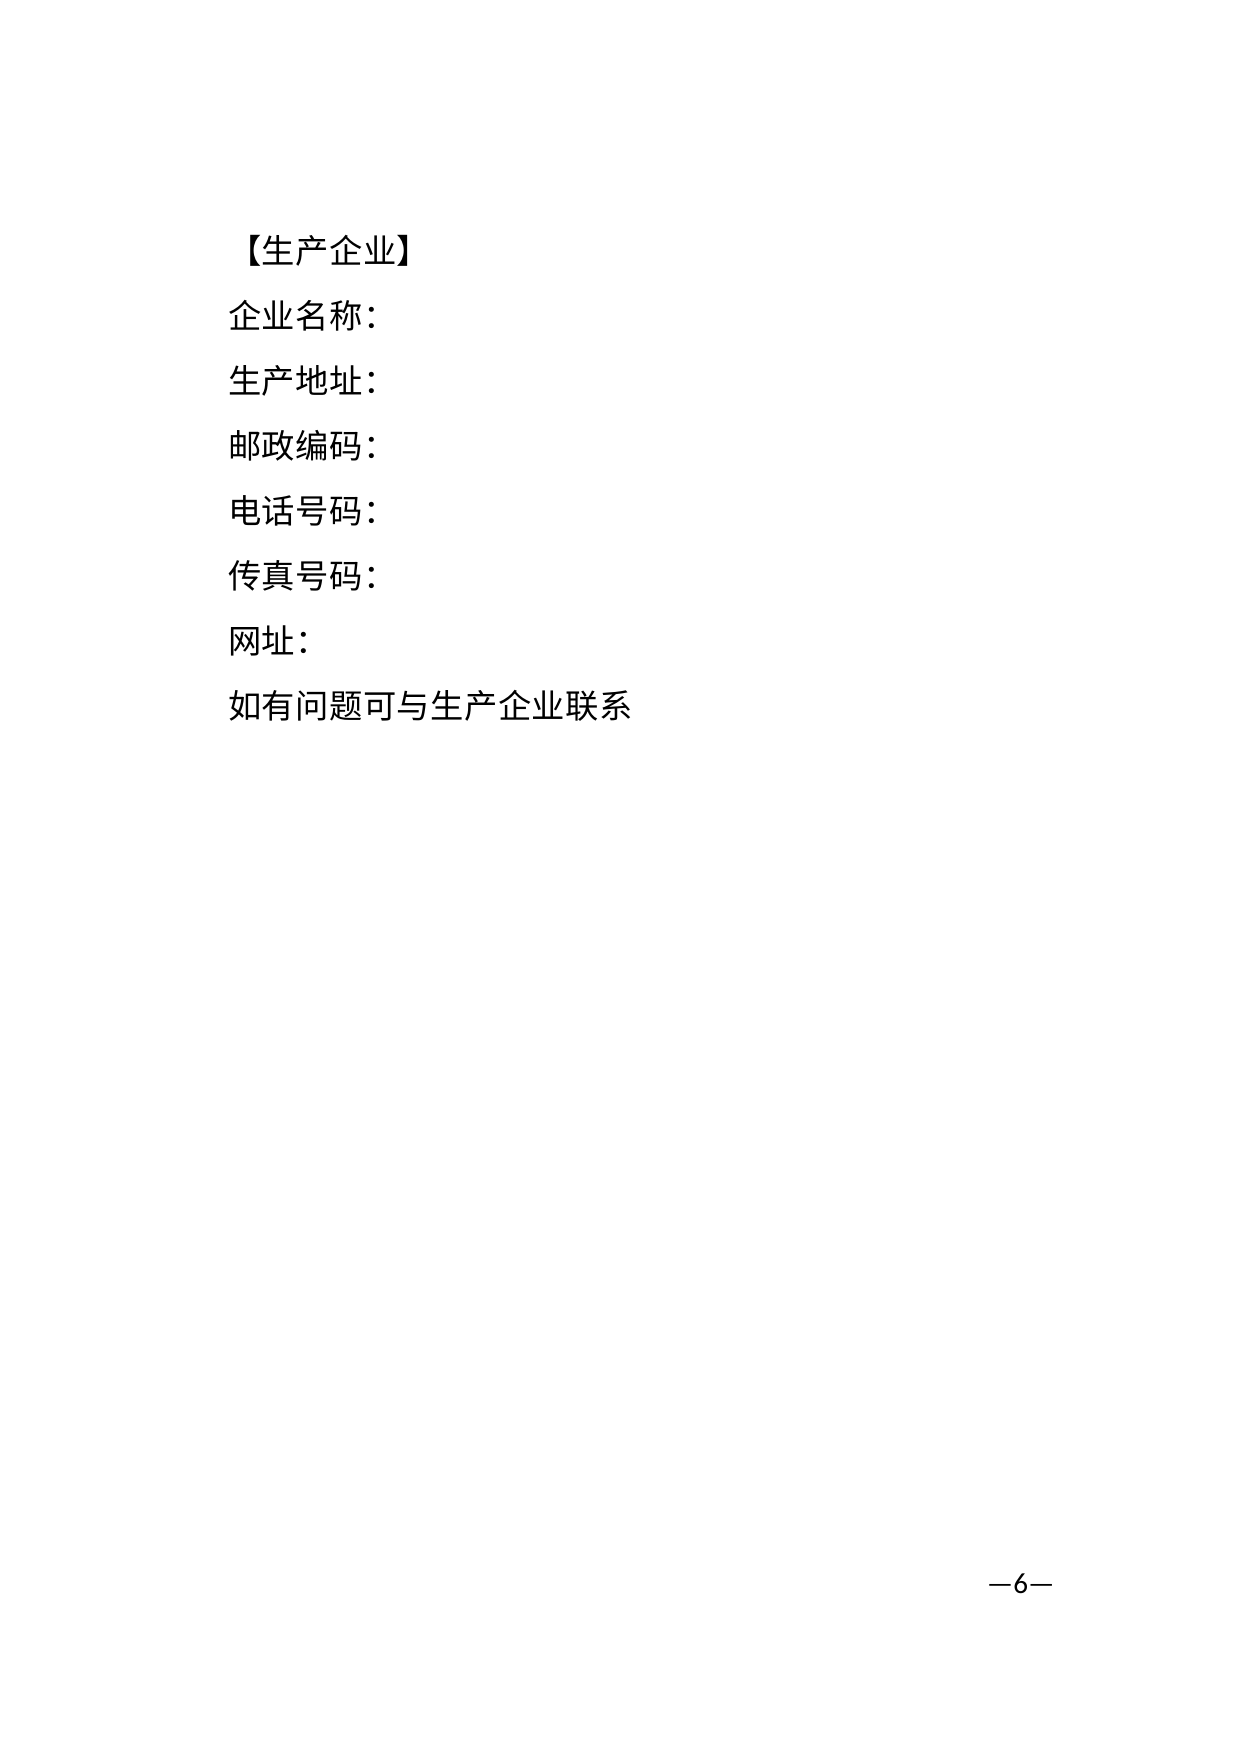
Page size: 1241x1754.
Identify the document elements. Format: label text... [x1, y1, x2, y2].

text 电话号码： [159, 477, 1081, 542]
text 网址： [159, 607, 1081, 672]
text 【生产企业】 [159, 217, 1081, 282]
text 生产地址： [159, 347, 1081, 412]
text 邮政编码： [159, 412, 1081, 477]
text 企业名称： [159, 282, 1081, 347]
text 如有问题可与生产企业联系 [159, 672, 1081, 737]
text 传真号码： [159, 542, 1081, 607]
